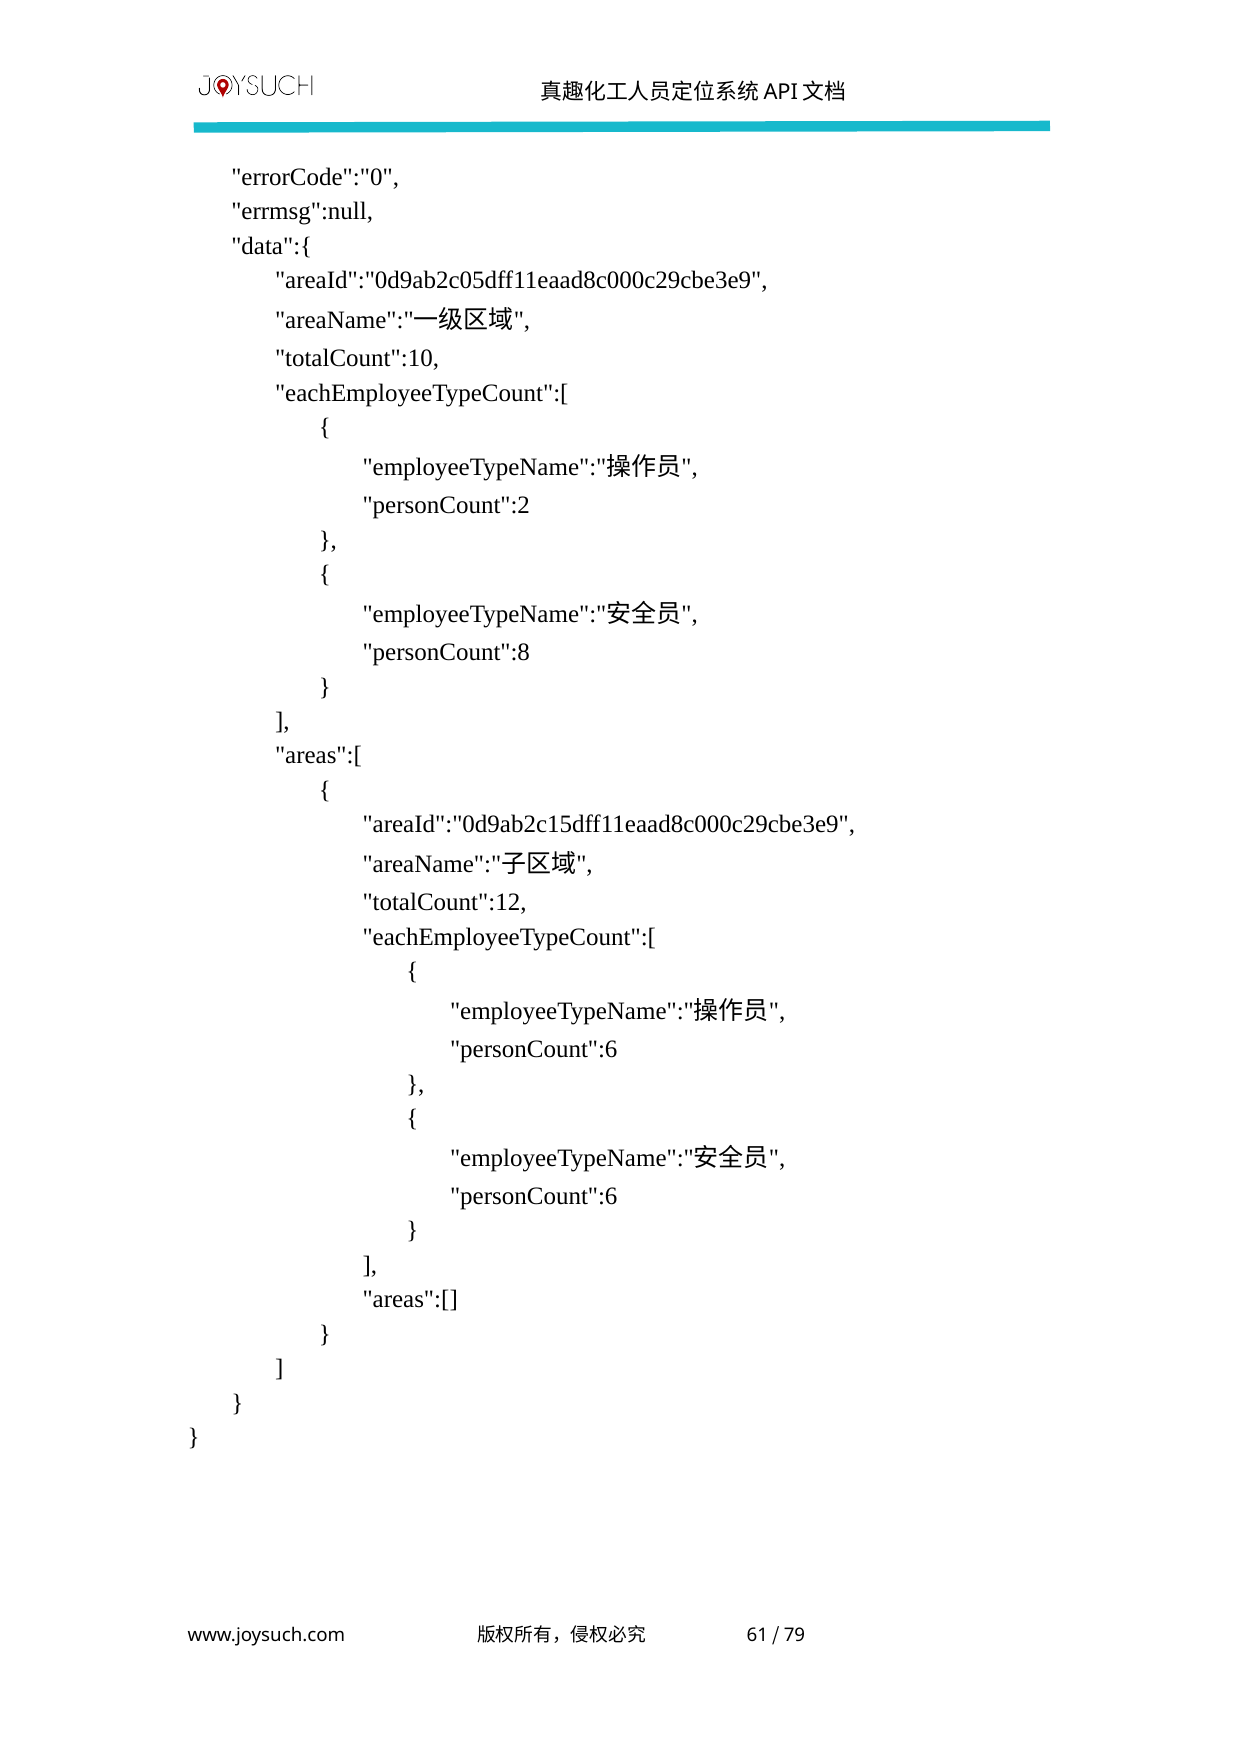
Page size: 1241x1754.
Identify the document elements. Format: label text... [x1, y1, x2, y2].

picture [187, 70, 324, 100]
text { [187, 1103, 1053, 1132]
text "employeeTypeName":"安全员", [187, 1138, 1053, 1174]
text } [187, 1388, 1053, 1417]
text "eachEmployeeTypeCount":[ [187, 922, 1053, 951]
text "personCount":6 [187, 1034, 1053, 1063]
text "employeeTypeName":"操作员", [187, 447, 1053, 483]
text "areaName":"子区域", [187, 844, 1053, 880]
text "employeeTypeName":"安全员", [187, 594, 1053, 630]
text }, [187, 525, 1053, 553]
text } [187, 1216, 1053, 1244]
text ], [187, 706, 1053, 735]
text "areas":[] [187, 1284, 1053, 1313]
text { [187, 775, 1053, 804]
text "personCount":8 [187, 637, 1053, 666]
text "areaId":"0d9ab2c15dff11eaad8c000c29cbe3e9", [187, 809, 1053, 838]
text } [187, 672, 1053, 700]
text "errorCode":"0", [187, 162, 1053, 191]
text "areaId":"0d9ab2c05dff11eaad8c000c29cbe3e9", [187, 265, 1053, 294]
text "personCount":6 [187, 1181, 1053, 1210]
text "personCount":2 [187, 490, 1053, 519]
text "areaName":"一级区域", [187, 300, 1053, 336]
text "totalCount":12, [187, 887, 1053, 916]
text ], [187, 1250, 1053, 1279]
text { [187, 956, 1053, 985]
text "employeeTypeName":"操作员", [187, 991, 1053, 1027]
text } [187, 1422, 1053, 1451]
text { [187, 412, 1053, 441]
text { [187, 559, 1053, 588]
text "data":{ [187, 231, 1053, 260]
text "errmsg":null, [187, 196, 1053, 225]
text "areas":[ [187, 741, 1053, 769]
text }, [187, 1069, 1053, 1097]
text } [187, 1319, 1053, 1348]
text "totalCount":10, [187, 343, 1053, 372]
text ] [187, 1353, 1053, 1382]
text "eachEmployeeTypeCount":[ [187, 378, 1053, 407]
